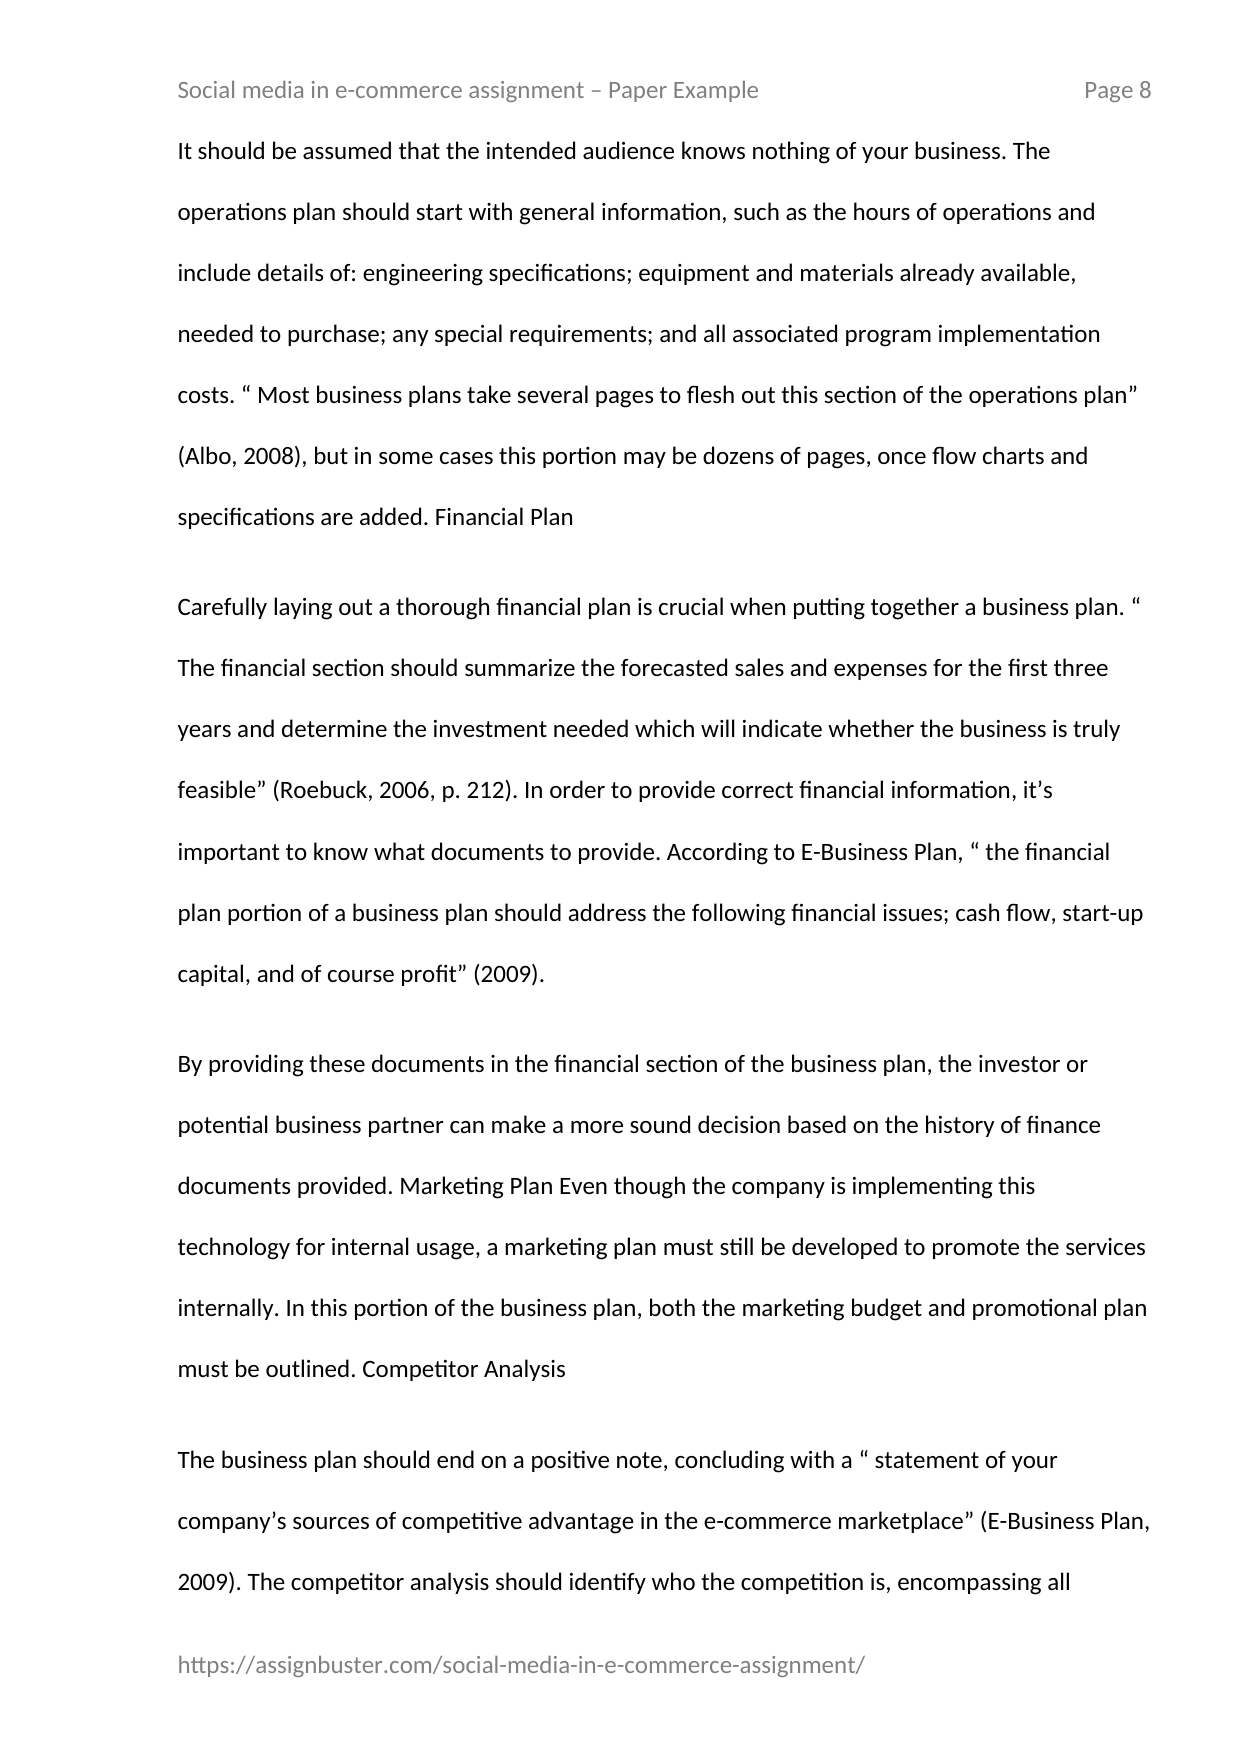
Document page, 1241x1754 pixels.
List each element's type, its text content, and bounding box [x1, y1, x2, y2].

text By providing these documents in the financial section of the business plan, the investor or potential business partner can make a more sound decision based on the history of finance documents provided. Marketing Plan Even though the company is implementing this technology for internal usage, a marketing plan must still be developed to promote the services internally. In this portion of the business plan, both the marketing budget and promotional plan must be outlined. Competitor Analysis [177, 1048, 1152, 1384]
text Carefully laying out a thorough financial plan is crucial when putting together a business plan. “ The financial section should summarize the forecasted sales and expenses for the first three years and determine the investment needed which will indicate whether the business is truly feasible” (Roebuck, 2006, p. 212). In order to provide correct financial information, it’s important to know what documents to provide. According to E-Business Plan, “ the financial plan portion of a business plan should address the following financial issues; cash flow, start-up capital, and of course profit” (2009). [177, 592, 1152, 988]
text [177, 1444, 1152, 1597]
text It should be assumed that the intended audience knows nothing of your business. The operations plan should start with general information, such as the hours of operations and include details of: engineering specifications; equipment and materials already available, needed to purchase; any special requirements; and all associated program implementation costs. “ Most business plans take several pages to flesh out this section of the operations plan” (Albo, 2008), but in some cases this portion may be dozens of pages, once flow charts and specifications are added. Financial Plan [177, 135, 1152, 532]
